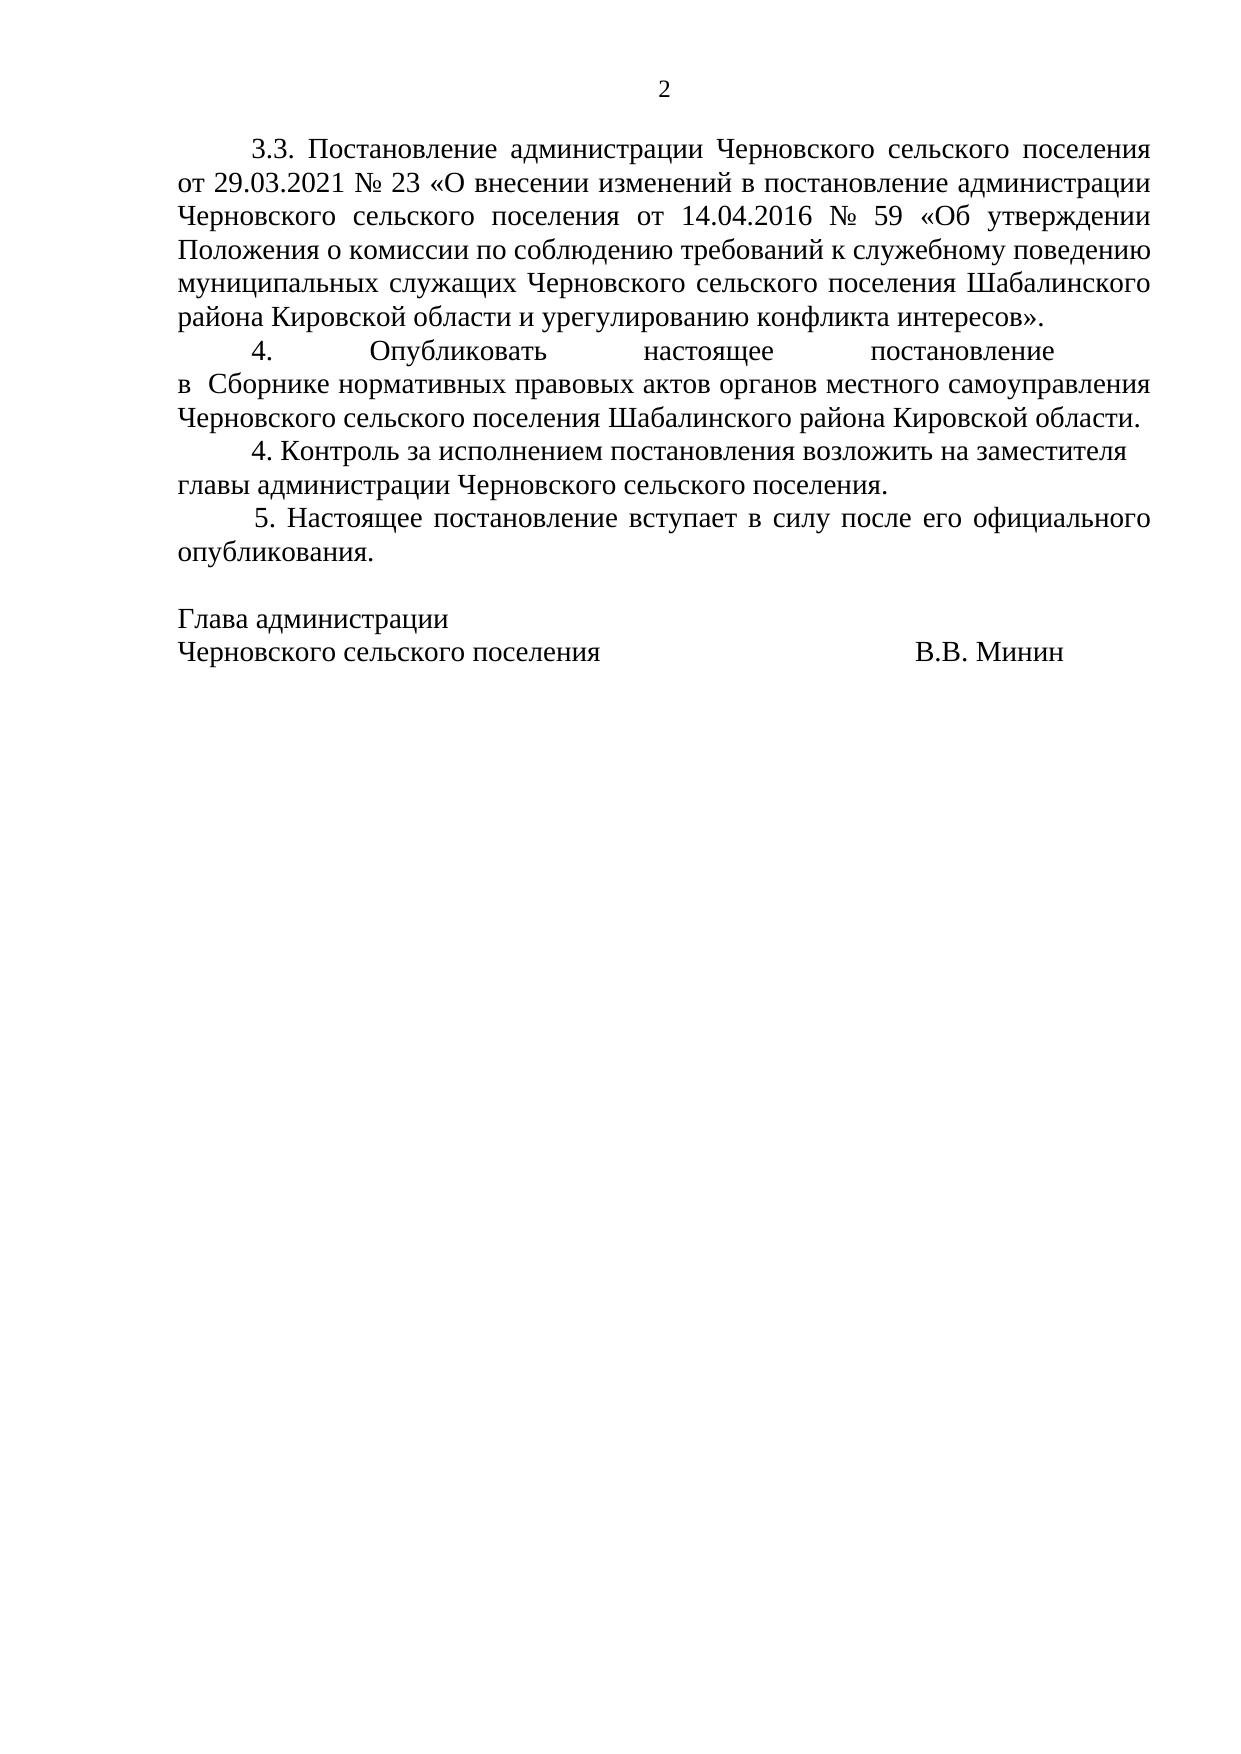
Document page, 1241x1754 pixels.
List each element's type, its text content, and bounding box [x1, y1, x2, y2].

text Глава администрации [177, 567, 1152, 634]
text 3.3. Постановление администрации Черновского сельского поселения от 29.03.2021 № 23 «О внесении изменений в постановление администрации Черновского сельского поселения от 14.04.2016 № 59 «Об утверждении Положения о комиссии по соблюдению требований к служебному поведению муниципальных служащих Черновского сельского поселения Шабалинского района Кировской области и урегулированию конфликта интересов». [177, 131, 1152, 333]
text 5. Настоящее постановление вступает в силу после его официального опубликования. [177, 500, 1152, 567]
text 4. Опубликовать настоящее постановление в Сборнике нормативных правовых актов органов местного самоуправления Черновского сельского поселения Шабалинского района Кировской области. [177, 333, 1152, 433]
text Черновского сельского поселения В.В. Минин [177, 634, 1152, 668]
text 4. Контроль за исполнением постановления возложить на заместителя главы администрации Черновского сельского поселения. [177, 433, 1152, 500]
